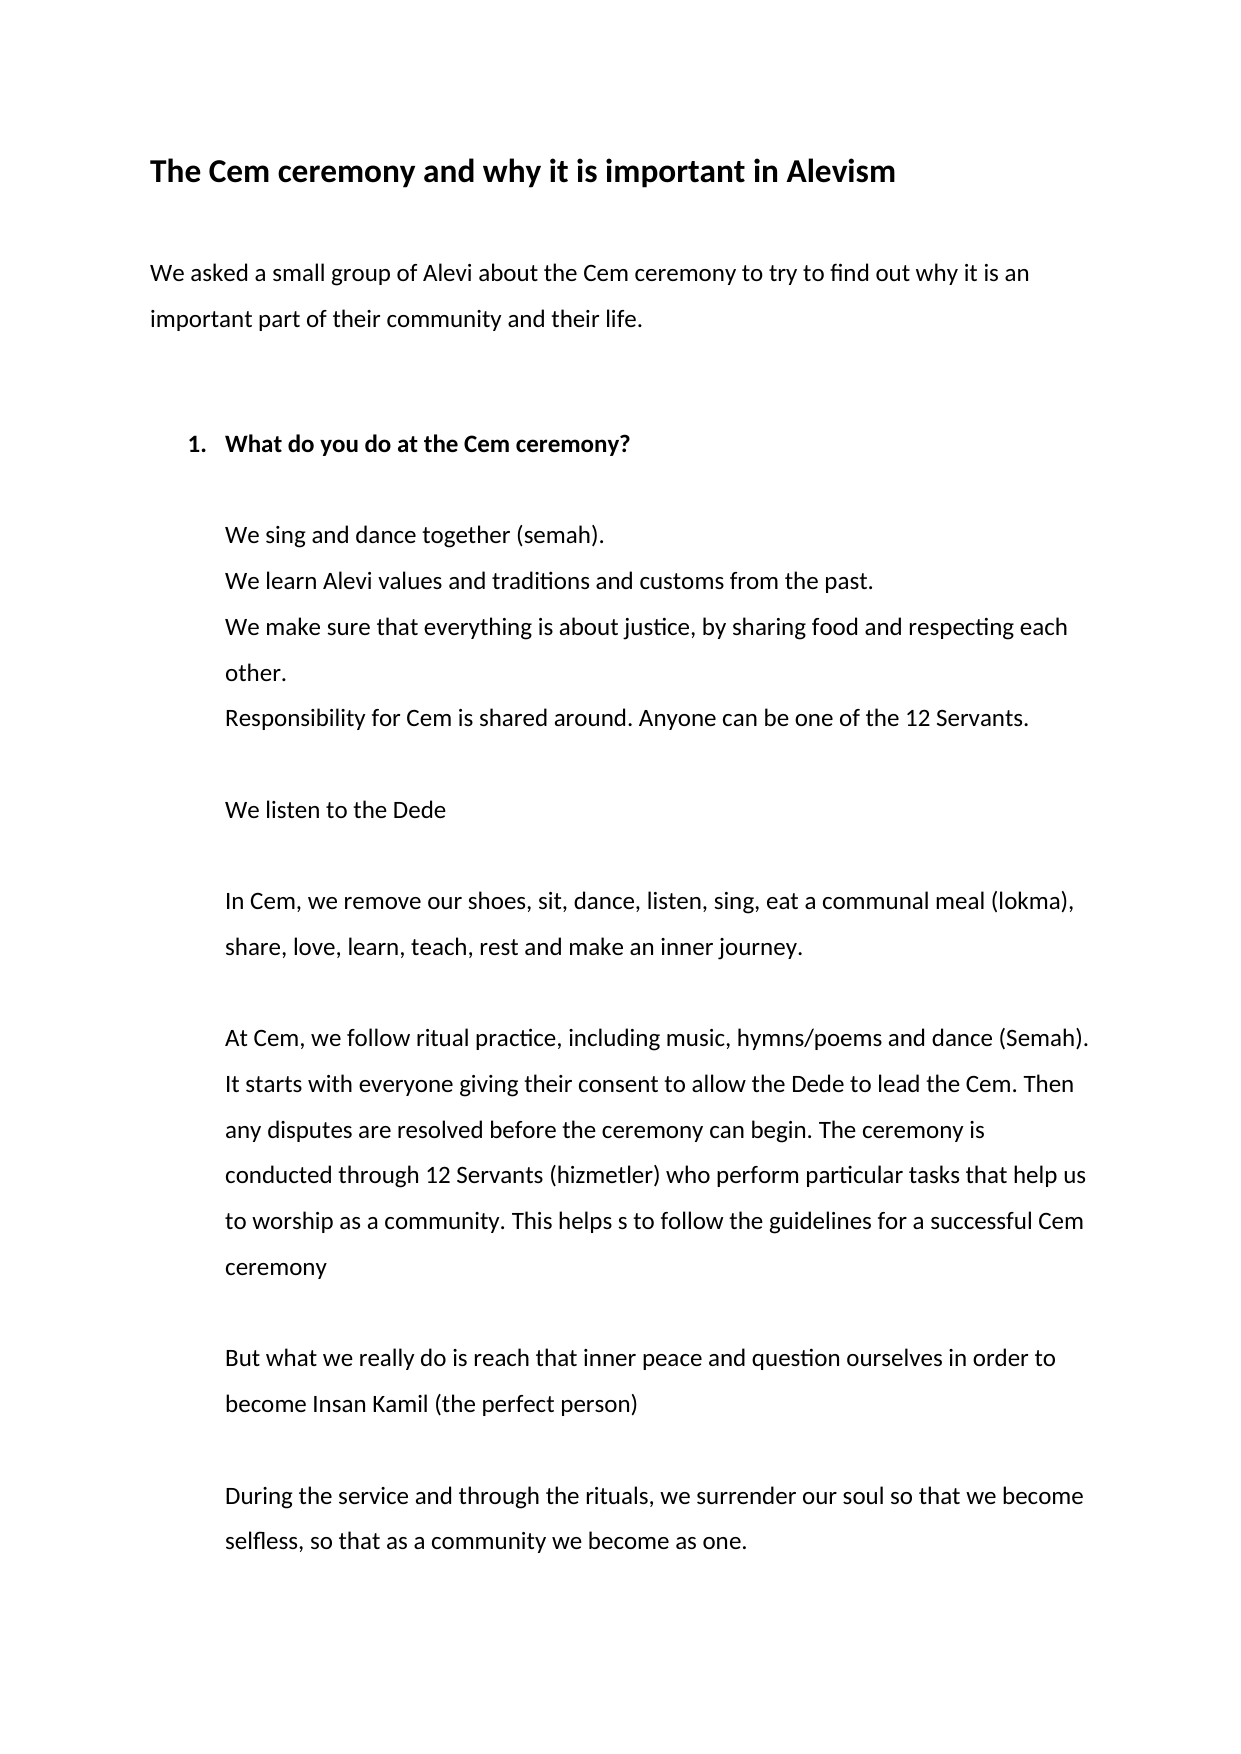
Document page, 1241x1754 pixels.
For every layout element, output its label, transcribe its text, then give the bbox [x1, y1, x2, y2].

list We sing and dance together (semah). [225, 519, 1090, 550]
text We asked a small group of Alevi about the Cem ceremony to try to find out why it is an important part of their community and their life. [150, 257, 1090, 334]
list We make sure that everything is about justice, by sharing food and respecting each other. [225, 611, 1090, 687]
list Responsibility for Cem is shared around. Anyone can be one of the 12 Servants. [225, 702, 1090, 733]
list We listen to the Dede [225, 794, 1090, 824]
list But what we really do is reach that inner peace and question ourselves in order to become Insan Kamil (the perfect person) [225, 1343, 1090, 1419]
list In Cem, we remove our shoes, sit, dance, listen, sing, eat a communal meal (lokma), share, love, learn, teach, rest and make an inner journey. [225, 885, 1090, 962]
list What do you do at the Cem ceremony? [187, 428, 1090, 458]
list We learn Alevi values and traditions and customs from the past. [225, 565, 1090, 596]
text The Cem ceremony and why it is important in Alevism [150, 150, 1090, 191]
list During the service and through the rituals, we surrender our soul so that we become selfless, so that as a community we become as one. [225, 1480, 1090, 1556]
list At Cem, we follow ritual practice, including music, hymns/poems and dance (Semah). It starts with everyone giving their consent to allow the Dede to lead the Cem. Then any disputes are resolved before the ceremony can begin. The ceremony is conducted through 12 Servants (hizmetler) who perform particular tasks that help us to worship as a community. This helps s to follow the guidelines for a successful Cem ceremony [225, 1022, 1090, 1282]
